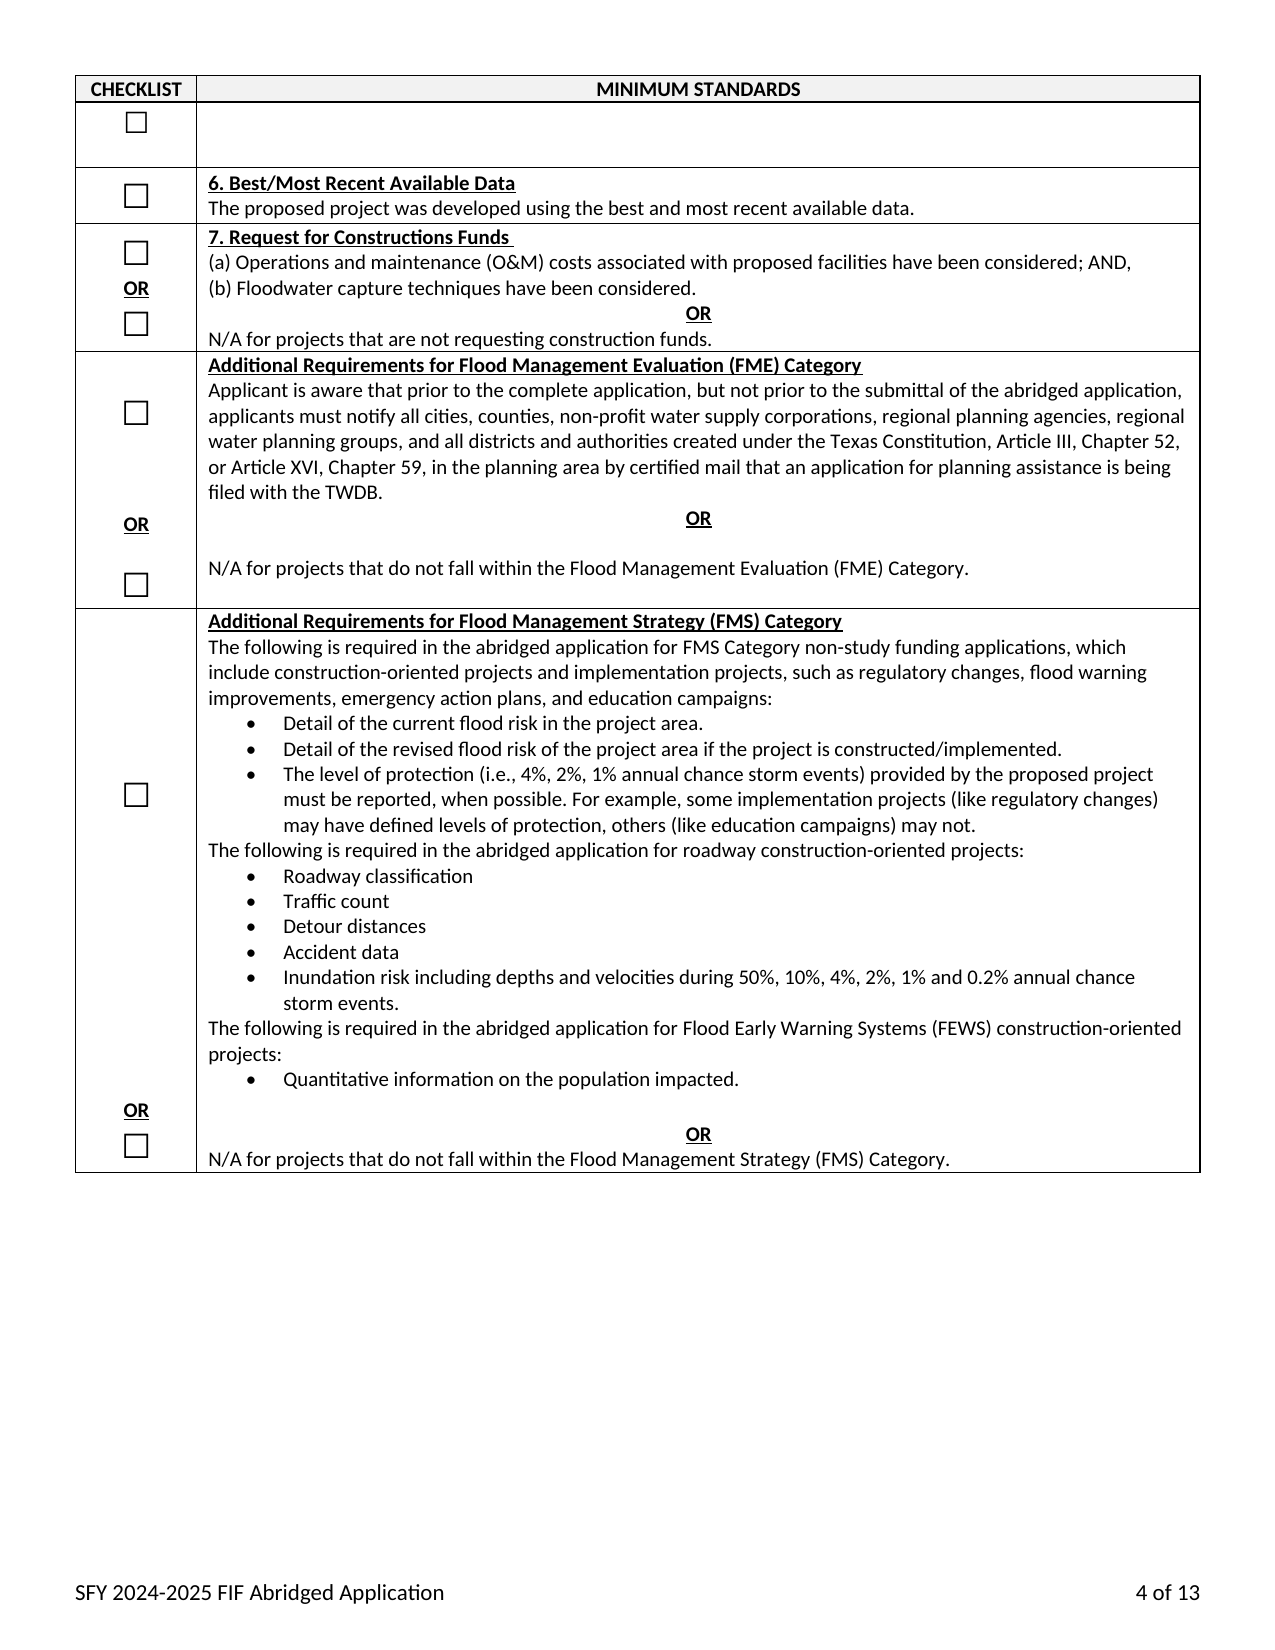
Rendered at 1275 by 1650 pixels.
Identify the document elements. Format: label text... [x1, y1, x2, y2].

table_header CHECKLIST [76, 76, 196, 101]
table_cell OR ☐ [76, 103, 196, 167]
table_header MINIMUM STANDARDS [197, 76, 1199, 101]
table_cell 7. Request for Constructions Funds (a) Operations and maintenance (O&M) costs associated with proposed facilities have been considered; AND, (b) Floodwater capture techniques have been considered. OR N/A for projects that are not requesting construction funds. [197, 224, 1199, 351]
table_cell OR [76, 352, 196, 608]
table_cell 6. Best/Most Recent Available Data The proposed project was developed using the best and most recent available data. [197, 168, 1199, 223]
table_cell OR [76, 224, 196, 351]
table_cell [197, 103, 1199, 167]
table_cell Additional Requirements for Flood Management Strategy (FMS) Category The following is required in the abridged application for FMS Category non-study funding applications, which include construction-oriented projects and implementation projects, such as regulatory changes, flood warning improvements, emergency action plans, and education campaigns: Detail of the current flood risk in the project area. Detail of the revised flood risk of the project area if the project is constructed/implemented. The level of protection (i.e., 4%, 2%, 1% annual chance storm events) provided by the proposed project must be reported, when possible. For example, some implementation projects (like regulatory changes) may have defined levels of protection, others (like education campaigns) may not. The following is required in the abridged application for roadway construction-oriented projects: Roadway classification Traffic count Detour distances Accident data Inundation risk including depths and velocities during 50%, 10%, 4%, 2%, 1% and 0.2% annual chance storm events. The following is required in the abridged application for Flood Early Warning Systems (FEWS) construction-oriented projects: Quantitative information on the population impacted. OR N/A for projects that do not fall within the Flood Management Strategy (FMS) Category. [197, 609, 1199, 1172]
table_cell OR [76, 609, 196, 1172]
table_cell Additional Requirements for Flood Management Evaluation (FME) Category Applicant is aware that prior to the complete application, but not prior to the submittal of the abridged application, applicants must notify all cities, counties, non-profit water supply corporations, regional planning agencies, regional water planning groups, and all districts and authorities created under the Texas Constitution, Article III, Chapter 52, or Article XVI, Chapter 59, in the planning area by certified mail that an application for planning assistance is being filed with the TWDB. OR N/A for projects that do not fall within the Flood Management Evaluation (FME) Category. [197, 352, 1199, 608]
table_cell [76, 168, 196, 223]
